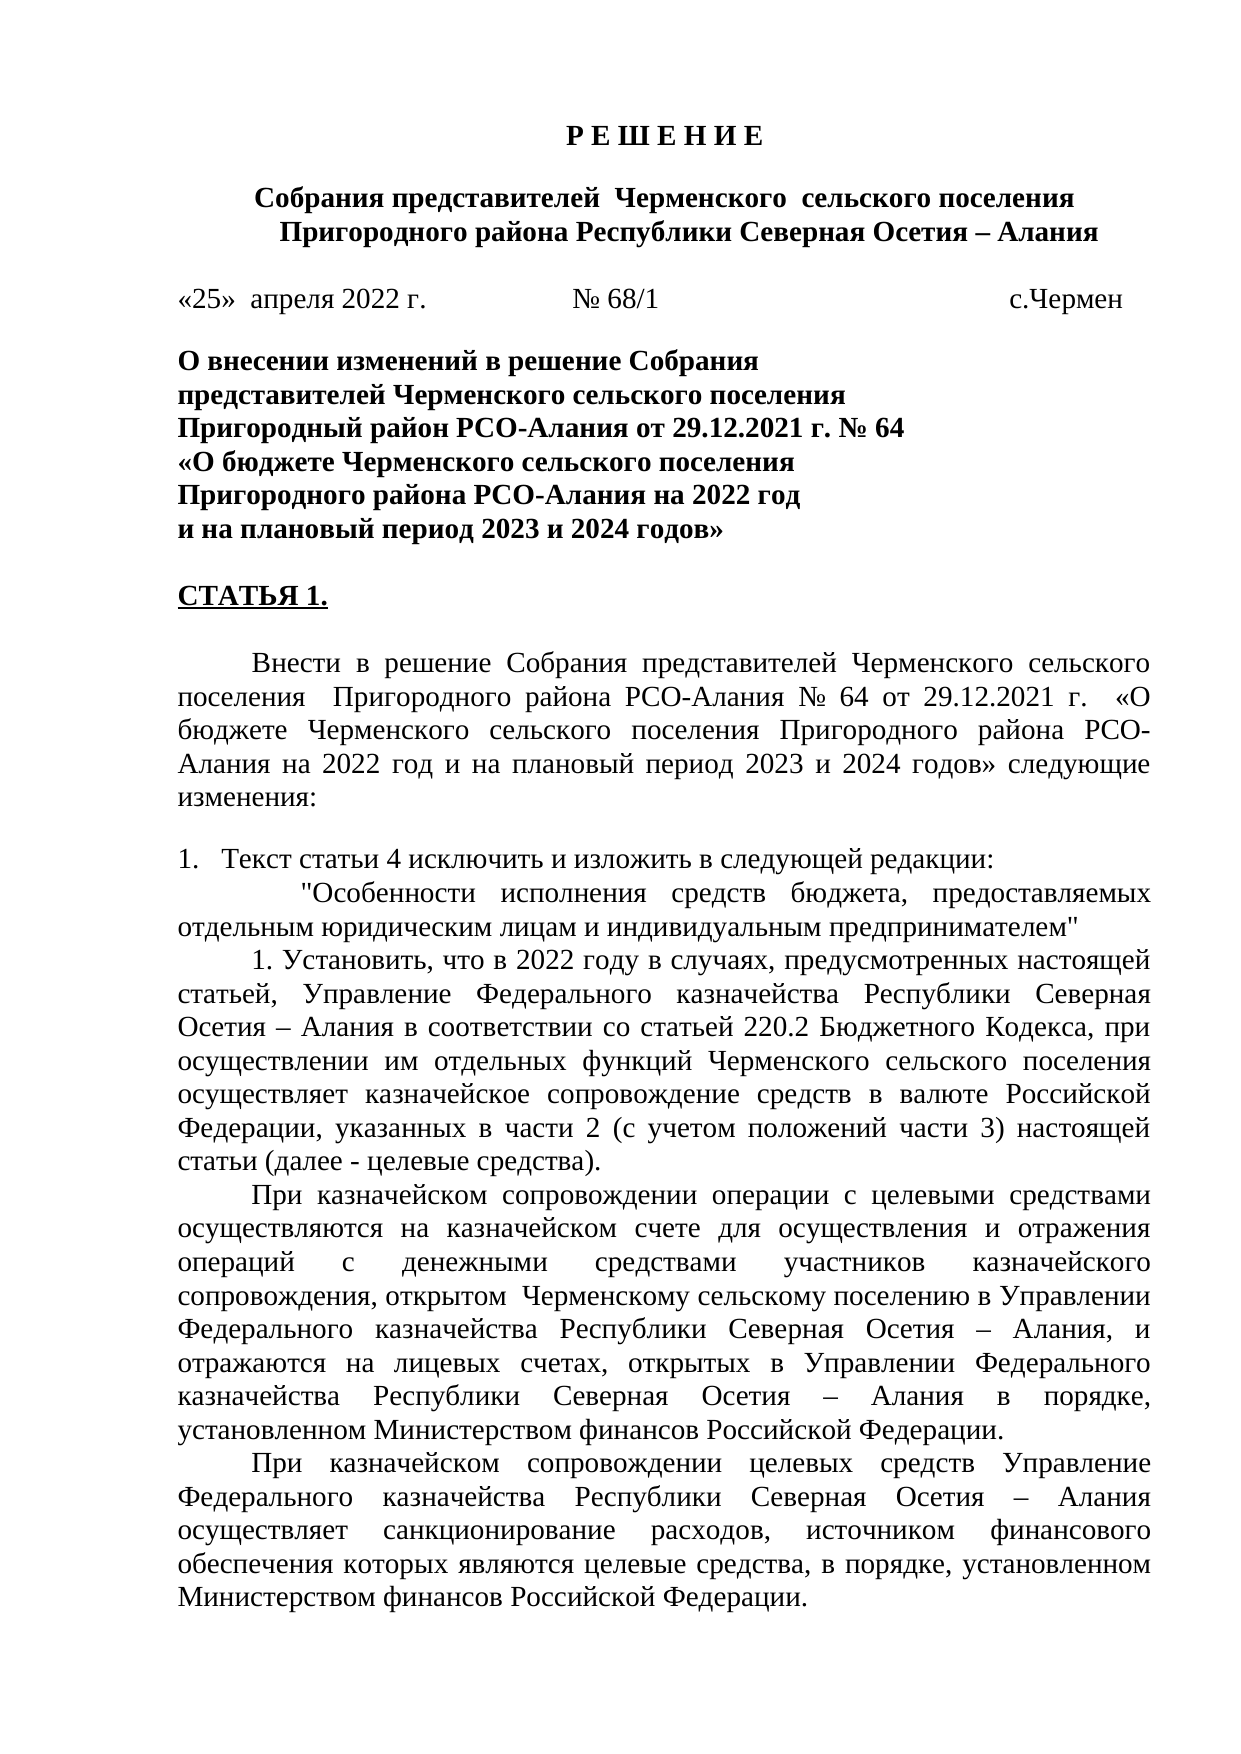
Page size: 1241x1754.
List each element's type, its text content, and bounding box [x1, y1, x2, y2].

text и на плановый период 2023 и 2024 годов» [177, 511, 1152, 544]
text СТАТЬЯ 1. [177, 578, 1152, 612]
text «О бюджете Черменского сельского поселения [177, 444, 1152, 477]
text Пригородный район РСО-Алания от 29.12.2021 г. № 64 [177, 410, 1152, 444]
text «25» апреля 2022 г. № 68/1 с.Чермен [177, 281, 1152, 314]
text Р Е Ш Е Н И Е [177, 118, 1152, 152]
text 1. Текст статьи 4 исключить и изложить в следующей редакции: [177, 842, 1152, 875]
text "Особенности исполнения средств бюджета, предоставляемых отдельным юридическим лицам и индивидуальным предпринимателем" [177, 875, 1152, 942]
text Собрания представителей Черменского сельского поселения [177, 180, 1152, 214]
text О внесении изменений в решение Собрания [177, 343, 1152, 377]
text При казначейском сопровождении целевых средств Управление Федерального казначейства Республики Северная Осетия – Алания осуществляет санкционирование расходов, источником финансового обеспечения которых являются целевые средства, в порядке, установленном Министерством финансов Российской Федерации. [177, 1445, 1152, 1613]
text Пригородного района Республики Северная Осетия – Алания [177, 214, 1152, 247]
text При казначейском сопровождении операции с целевыми средствами осуществляются на казначейском счете для осуществления и отражения операций с денежными средствами участников казначейского сопровождения, открытом Черменскому сельскому поселению в Управлении Федерального казначейства Республики Северная Осетия – Алания, и отражаются на лицевых счетах, открытых в Управлении Федерального казначейства Республики Северная Осетия – Алания в порядке, установленном Министерством финансов Российской Федерации. [177, 1177, 1152, 1445]
text Внести в решение Собрания представителей Черменского сельского поселения Пригородного района РСО-Алания № 64 от 29.12.2021 г. «О бюджете Черменского сельского поселения Пригородного района РСО-Алания на 2022 год и на плановый период 2023 и 2024 годов» следующие изменения: [177, 645, 1152, 813]
text 1. Установить, что в 2022 году в случаях, предусмотренных настоящей статьей, Управление Федерального казначейства Республики Северная Осетия – Алания в соответствии со статьей 220.2 Бюджетного Кодекса, при осуществлении им отдельных функций Черменского сельского поселения осуществляет казначейское сопровождение средств в валюте Российской Федерации, указанных в части 2 (с учетом положений части 3) настоящей статьи (далее - целевые средства). [177, 942, 1152, 1177]
text представителей Черменского сельского поселения [177, 377, 1152, 410]
text Пригородного района РСО-Алания на 2022 год [177, 477, 1152, 511]
